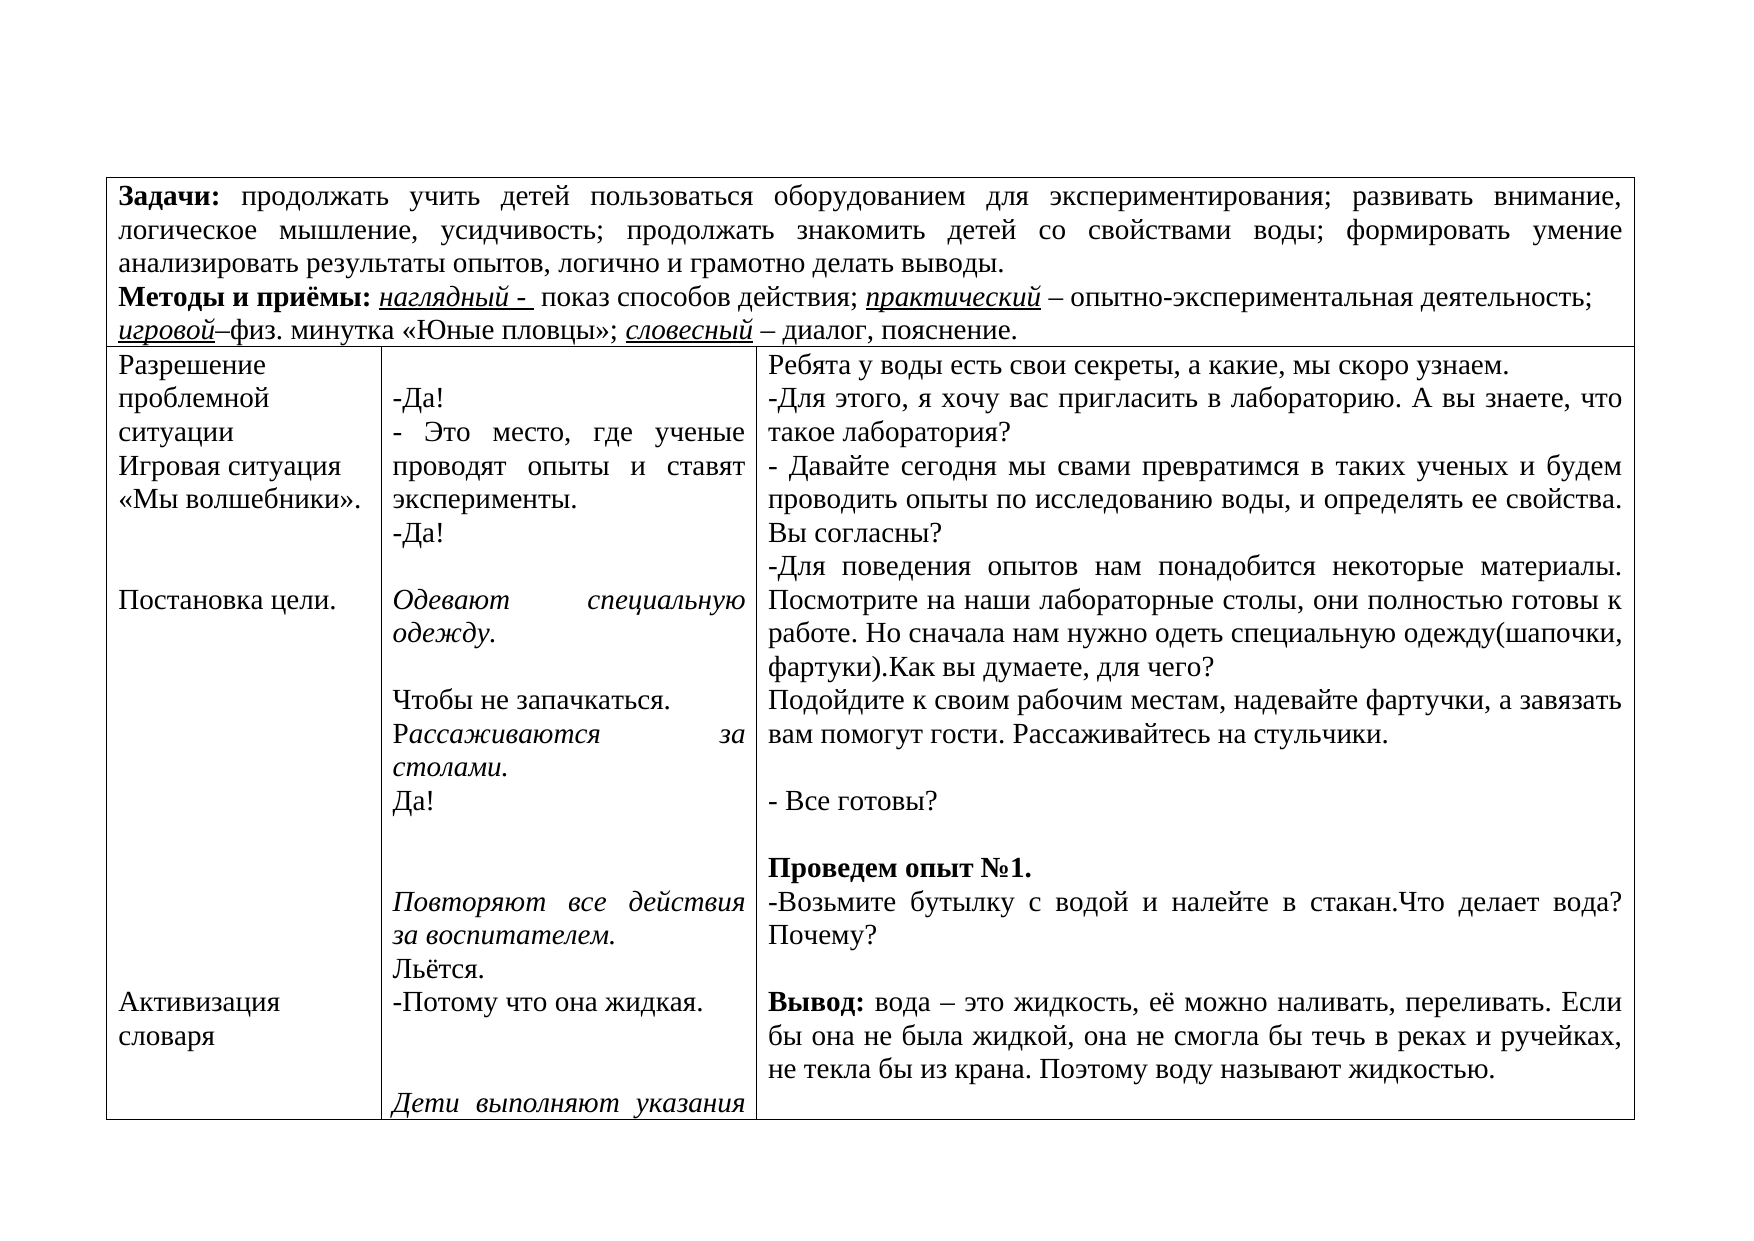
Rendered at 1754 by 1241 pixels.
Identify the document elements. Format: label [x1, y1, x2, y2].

table_cell [107, 347, 381, 1118]
table_cell [107, 178, 1634, 346]
table_cell [757, 347, 1634, 1118]
table_cell [382, 347, 756, 1118]
